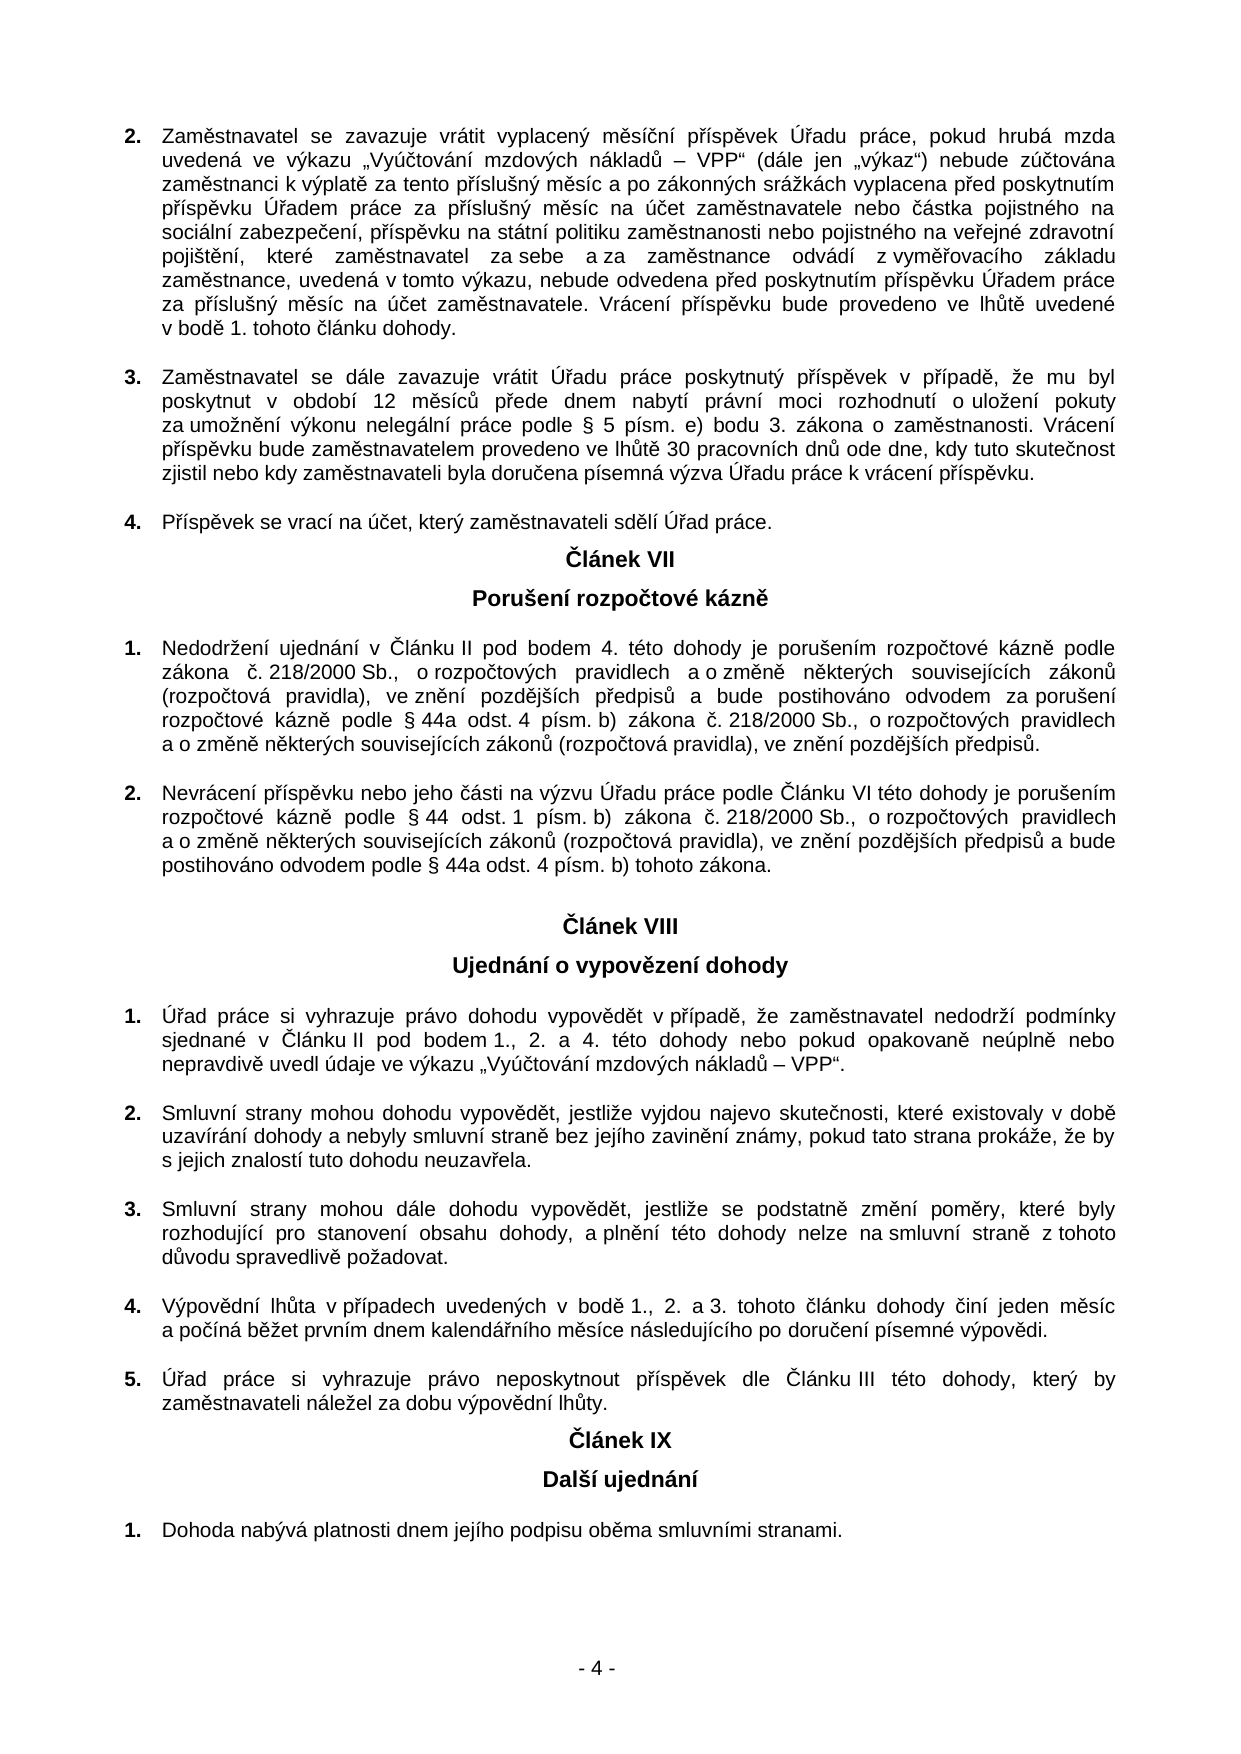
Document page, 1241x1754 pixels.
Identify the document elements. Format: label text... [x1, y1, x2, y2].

list Zaměstnavatel se zavazuje vrátit vyplacený měsíční příspěvek Úřadu práce, pokud hrubá mzda uvedená ve výkazu „Vyúčtování mzdových nákladů – VPP“ (dále jen „výkaz“) nebude zúčtována zaměstnanci k výplatě za tento příslušný měsíc a po zákonných srážkách vyplacena před poskytnutím příspěvku Úřadem práce za příslušný měsíc na účet zaměstnavatele nebo částka pojistného na sociální zabezpečení, příspěvku na státní politiku zaměstnanosti nebo pojistného na veřejné zdravotní pojištění, které zaměstnavatel za sebe a za zaměstnance odvádí z vyměřovacího základu zaměstnance, uvedená v tomto výkazu, nebude odvedena před poskytnutím příspěvku Úřadem práce za příslušný měsíc na účet zaměstnavatele. Vrácení příspěvku bude provedeno ve lhůtě uvedené v bodě 1. tohoto článku dohody. [124, 124, 1116, 340]
list Smluvní strany mohou dohodu vypovědět, jestliže vyjdou najevo skutečnosti, které existovaly v době uzavírání dohody a nebyly smluvní straně bez jejího zavinění známy, pokud tato strana prokáže, že by s jejich znalostí tuto dohodu neuzavřela. [124, 1100, 1116, 1172]
list Zaměstnavatel se dále zavazuje vrátit Úřadu práce poskytnutý příspěvek v případě, že mu byl poskytnut v období 12 měsíců přede dnem nabytí právní moci rozhodnutí o uložení pokuty za umožnění výkonu nelegální práce podle § 5 písm. e) bodu 3. zákona o zaměstnanosti. Vrácení příspěvku bude zaměstnavatelem provedeno ve lhůtě 30 pracovních dnů ode dne, kdy tuto skutečnost zjistil nebo kdy zaměstnavateli byla doručena písemná výzva Úřadu práce k vrácení příspěvku. [124, 365, 1116, 484]
list Příspěvek se vrací na účet, který zaměstnavateli sdělí Úřad práce. [124, 509, 1116, 533]
list Nedodržení ujednání v Článku II pod bodem 4. této dohody je porušením rozpočtové kázně podle zákona č. 218/2000 Sb., o rozpočtových pravidlech a o změně některých souvisejících zákonů (rozpočtová pravidla), ve znění pozdějších předpisů a bude postihováno odvodem za porušení rozpočtové kázně podle § 44a odst. 4 písm. b) zákona č. 218/2000 Sb., o rozpočtových pravidlech a o změně některých souvisejících zákonů (rozpočtová pravidla), ve znění pozdějších předpisů. [124, 636, 1116, 756]
list Výpovědní lhůta v případech uvedených v bodě 1., 2. a 3. tohoto článku dohody činí jeden měsíc a počíná běžet prvním dnem kalendářního měsíce následujícího po doručení písemné výpovědi. [124, 1294, 1116, 1342]
list Dohoda nabývá platnosti dnem jejího podpisu oběma smluvními stranami. [124, 1518, 1116, 1542]
text Porušení rozpočtové kázně [124, 585, 1116, 611]
text Článek VIII [124, 913, 1116, 939]
text Článek IX [124, 1427, 1116, 1454]
list Úřad práce si vyhrazuje právo dohodu vypovědět v případě, že zaměstnavatel nedodrží podmínky sjednané v Článku II pod bodem 1., 2. a 4. této dohody nebo pokud opakovaně neúplně nebo nepravdivě uvedl údaje ve výkazu „Vyúčtování mzdových nákladů – VPP“. [124, 1003, 1116, 1075]
text Článek VII [124, 546, 1116, 572]
list Smluvní strany mohou dále dohodu vypovědět, jestliže se podstatně změní poměry, které byly rozhodující pro stanovení obsahu dohody, a plnění této dohody nelze na smluvní straně z tohoto důvodu spravedlivě požadovat. [124, 1197, 1116, 1269]
text Další ujednání [124, 1466, 1116, 1493]
text Ujednání o vypovězení dohody [124, 952, 1116, 978]
list Úřad práce si vyhrazuje právo neposkytnout příspěvek dle Článku III této dohody, který by zaměstnavateli náležel za dobu výpovědní lhůty. [124, 1367, 1116, 1415]
list Nevrácení příspěvku nebo jeho části na výzvu Úřadu práce podle Článku VI této dohody je porušením rozpočtové kázně podle § 44 odst. 1 písm. b) zákona č. 218/2000 Sb., o rozpočtových pravidlech a o změně některých souvisejících zákonů (rozpočtová pravidla), ve znění pozdějších předpisů a bude postihováno odvodem podle § 44a odst. 4 písm. b) tohoto zákona. [124, 781, 1116, 877]
